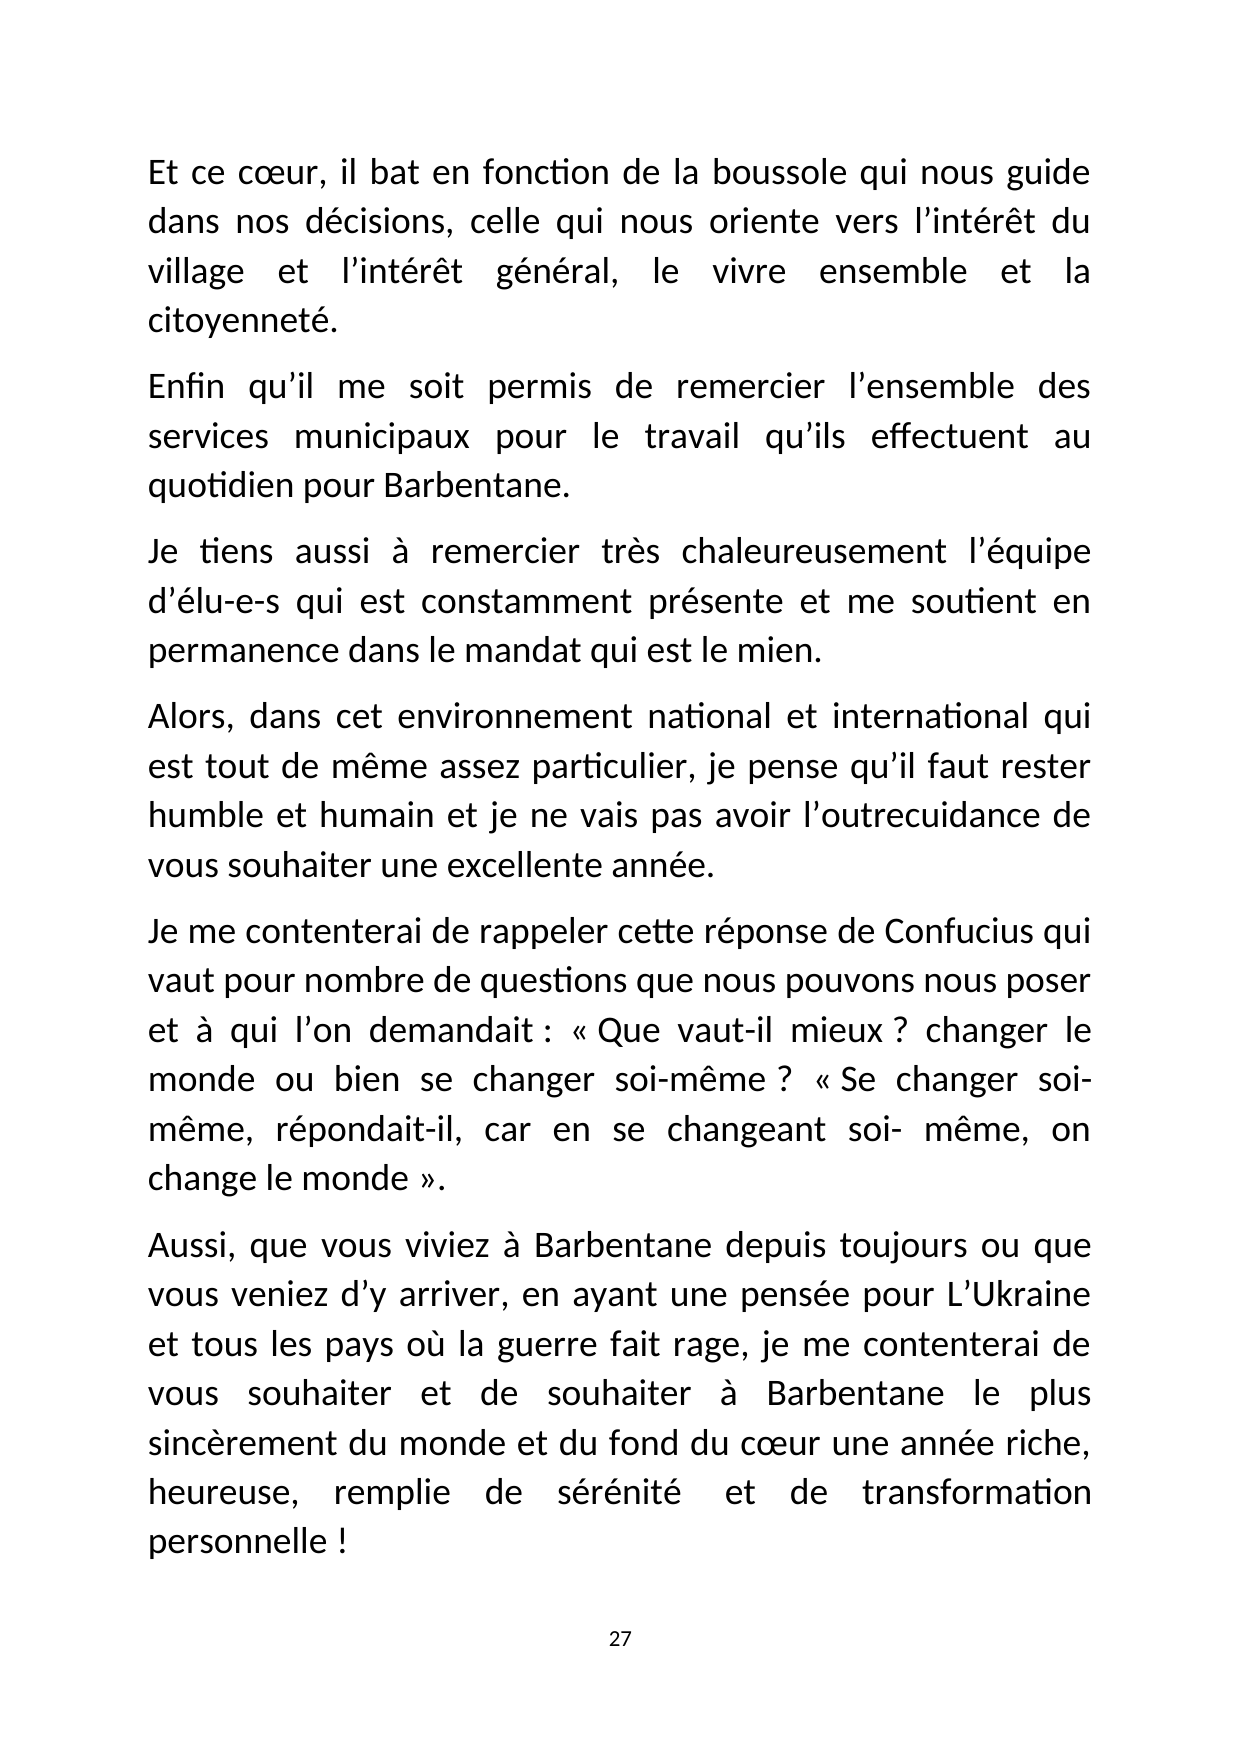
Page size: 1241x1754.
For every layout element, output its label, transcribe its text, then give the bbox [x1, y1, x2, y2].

text Et ce cœur, il bat en fonction de la boussole qui nous guide dans nos décisions, celle qui nous oriente vers l’intérêt du village et l’intérêt général, le vivre ensemble et la citoyenneté. [148, 148, 1093, 342]
text Enfin qu’il me soit permis de remercier l’ensemble des services municipaux pour le travail qu’ils effectuent au quotidien pour Barbentane. [148, 362, 1093, 507]
text Alors, dans cet environnement national et international qui est tout de même assez particulier, je pense qu’il faut rester humble et humain et je ne vais pas avoir l’outrecuidance de vous souhaiter une excellente année. [148, 692, 1093, 887]
text Je me contenterai de rappeler cette réponse de Confucius qui vaut pour nombre de questions que nous pouvons nous poser et à qui l’on demandait : « Que vaut-il mieux ? changer le monde ou bien se changer soi-même ? « Se changer soi-même, répondait-il, car en se changeant soi- même, on change le monde ». [148, 907, 1093, 1200]
text Je tiens aussi à remercier très chaleureusement l’équipe d’élu-e-s qui est constamment présente et me soutient en permanence dans le mandat qui est le mien. [148, 527, 1093, 672]
text Aussi, que vous viviez à Barbentane depuis toujours ou que vous veniez d’y arriver, en ayant une pensée pour L’Ukraine et tous les pays où la guerre fait rage, je me contenterai de vous souhaiter et de souhaiter à Barbentane le plus sincèrement du monde et du fond du cœur une année riche, heureuse, remplie de sérénité et de transformation personnelle ! [148, 1221, 1093, 1563]
